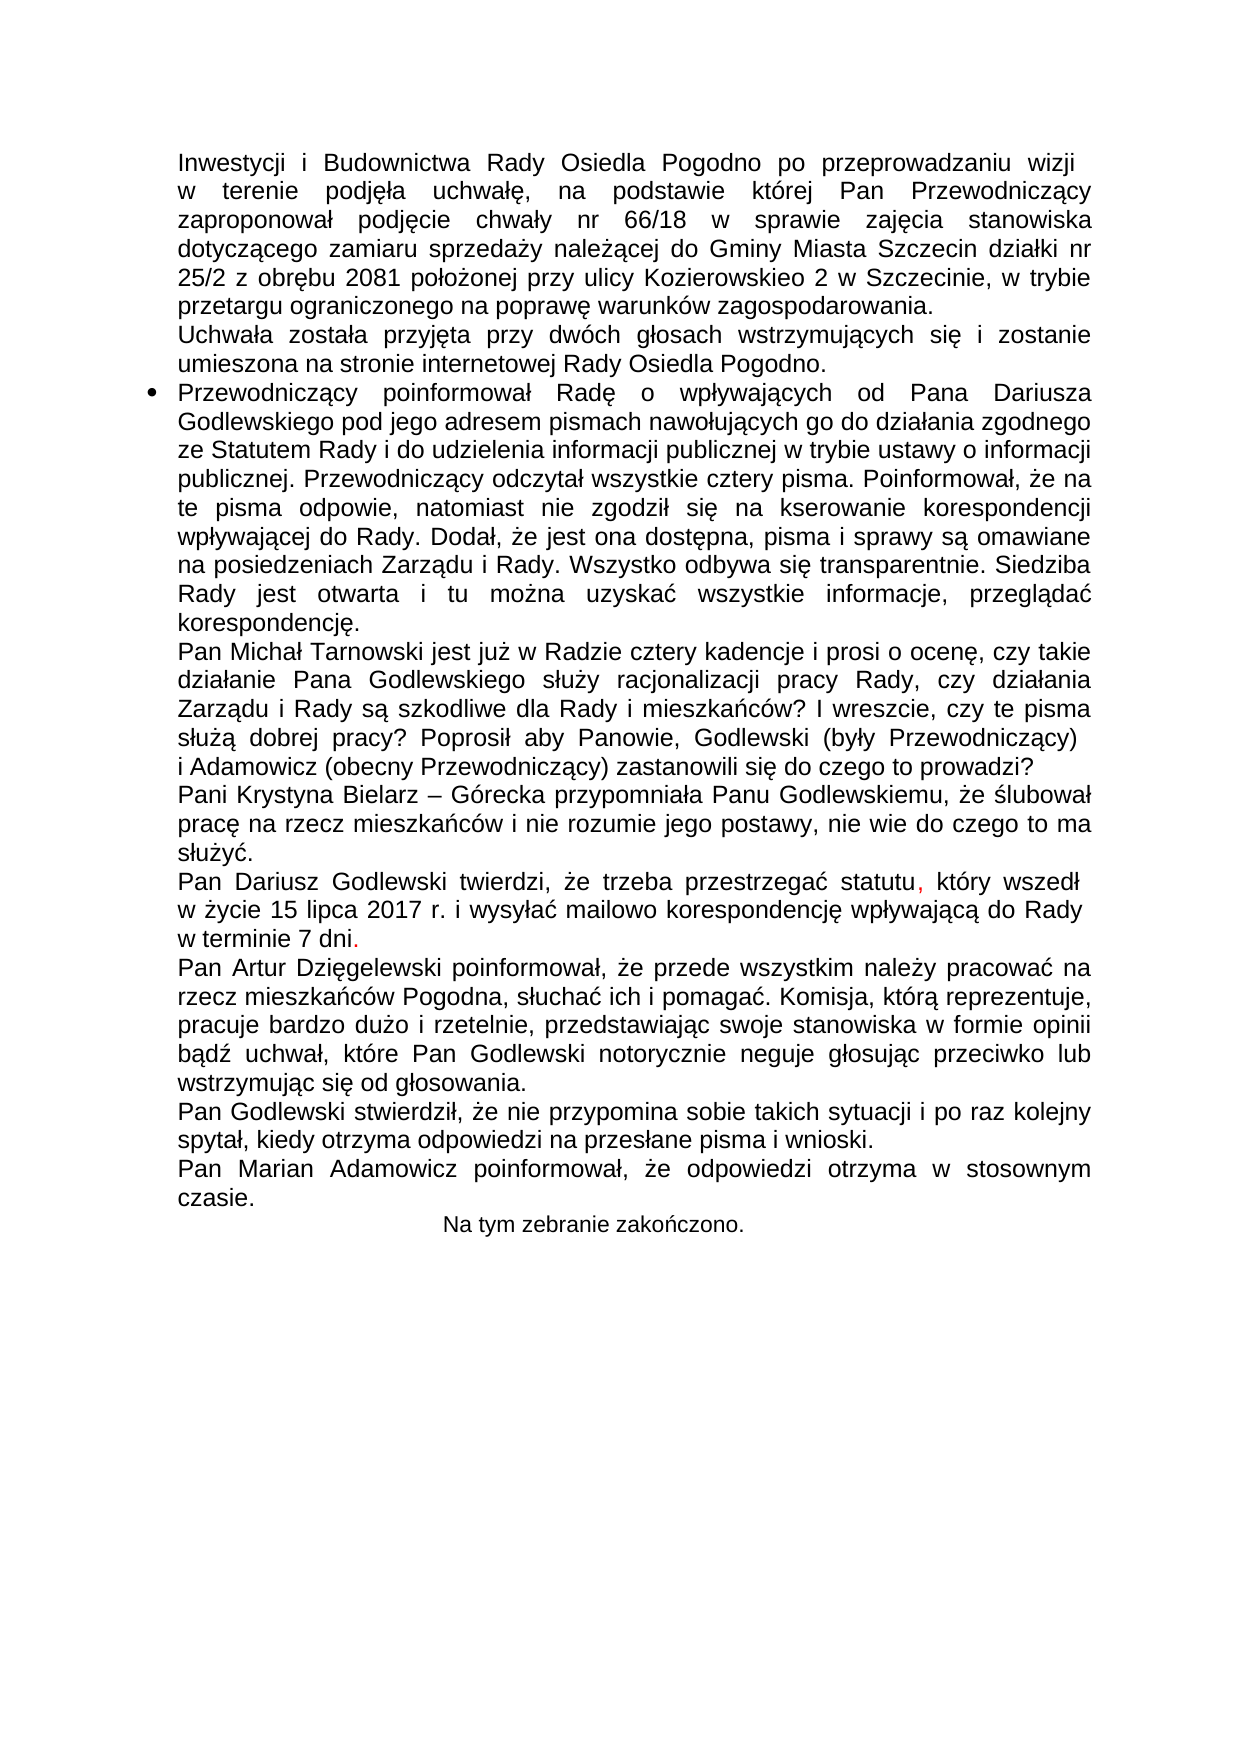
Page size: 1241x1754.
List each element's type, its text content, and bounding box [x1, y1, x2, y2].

list Pani Krystyna Bielarz – Górecka przypomniała Panu Godlewskiemu, że ślubował pracę na rzecz mieszkańców i nie rozumie jego postawy, nie wie do czego to ma służyć. [177, 780, 1093, 866]
list Pan Marian Adamowicz poinformował, że odpowiedzi otrzyma w stosownym czasie. [177, 1154, 1093, 1211]
list Pan Artur Dzięgelewski poinformował, że przede wszystkim należy pracować na rzecz mieszkańców Pogodna, słuchać ich i pomagać. Komisja, którą reprezentuje, pracuje bardzo dużo i rzetelnie, przedstawiając swoje stanowiska w formie opinii bądź uchwał, które Pan Godlewski notorycznie neguje głosując przeciwko lub wstrzymując się od głosowania. [177, 953, 1093, 1096]
list Uchwała została przyjęta przy dwóch głosach wstrzymujących się i zostanie umieszona na stronie internetowej Rady Osiedla Pogodno. [177, 320, 1093, 378]
list Pan Godlewski stwierdził, że nie przypomina sobie takich sytuacji i po raz kolejny spytał, kiedy otrzyma odpowiedzi na przesłane pisma i wnioski. [177, 1096, 1093, 1154]
list Pan Michał Tarnowski jest już w Radzie cztery kadencje i prosi o ocenę, czy takie działanie Pana Godlewskiego służy racjonalizacji pracy Rady, czy działania Zarządu i Rady są szkodliwe dla Rady i mieszkańców? I wreszcie, czy te pisma służą dobrej pracy? Poprosił aby Panowie, Godlewski (były Przewodniczący) i Adamowicz (obecny Przewodniczący) zastanowili się do czego to prowadzi? [177, 636, 1093, 780]
list Pan Dariusz Godlewski twierdzi, że trzeba przestrzegać statutu, który wszedł w życie 15 lipca 2017 r. i wysyłać mailowo korespondencję wpływającą do Rady w terminie 7 dni. [177, 866, 1093, 953]
text Na tym zebranie zakończono. [369, 1211, 1093, 1238]
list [148, 148, 1093, 320]
list Przewodniczący poinformował Radę o wpływających od Pana Dariusza Godlewskiego pod jego adresem pismach nawołujących go do działania zgodnego ze Statutem Rady i do udzielenia informacji publicznej w trybie ustawy o informacji publicznej. Przewodniczący odczytał wszystkie cztery pisma. Poinformował, że na te pisma odpowie, natomiast nie zgodził się na kserowanie korespondencji wpływającej do Rady. Dodał, że jest ona dostępna, pisma i sprawy są omawiane na posiedzeniach Zarządu i Rady. Wszystko odbywa się transparentnie. Siedziba Rady jest otwarta i tu można uzyskać wszystkie informacje, przeglądać korespondencję. [148, 378, 1093, 636]
